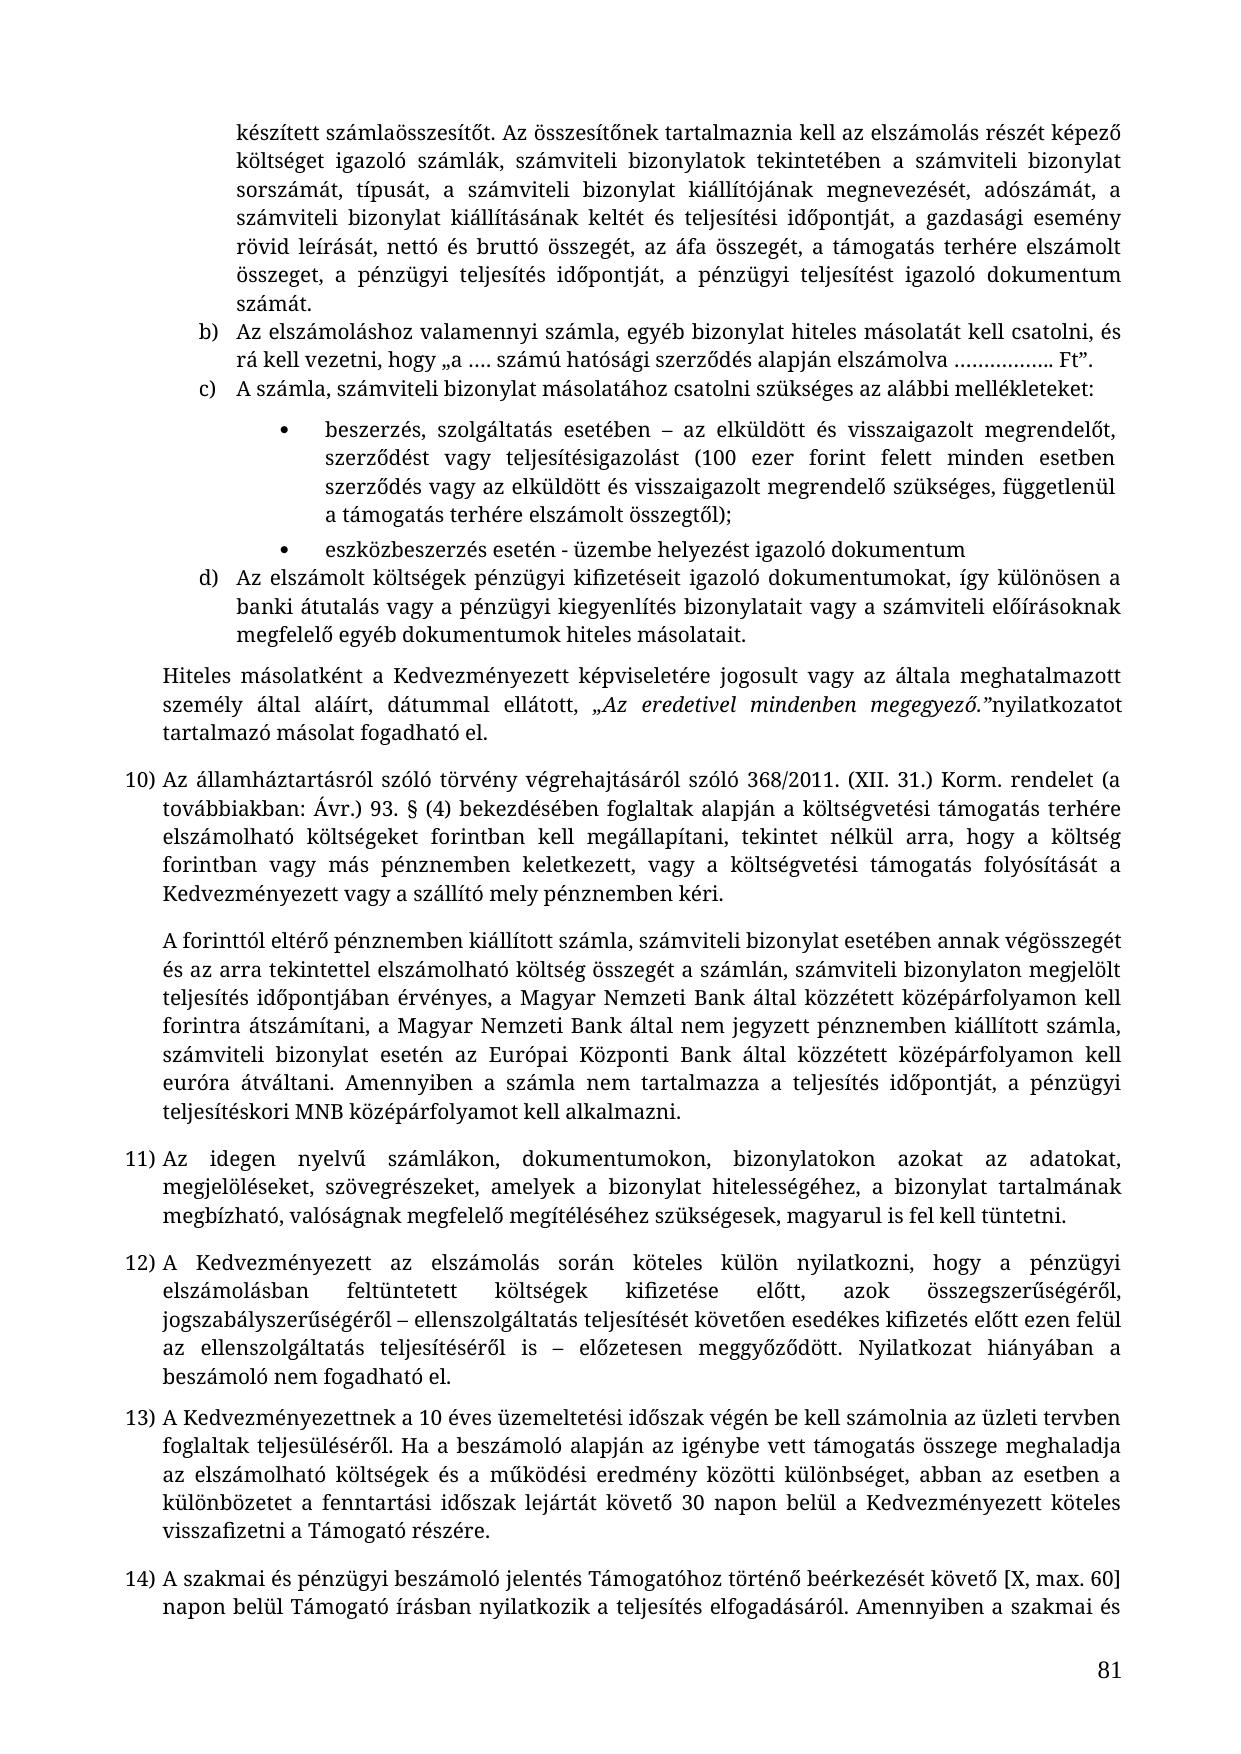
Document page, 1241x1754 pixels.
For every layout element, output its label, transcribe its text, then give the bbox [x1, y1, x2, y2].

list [125, 1564, 1122, 1621]
list Az elszámoláshoz valamennyi számla, egyéb bizonylat hiteles másolatát kell csatolni, és rá kell vezetni, hogy „a …. számú hatósági szerződés alapján elszámolva …………….. Ft”. [199, 317, 1122, 374]
text A forinttól eltérő pénznemben kiállított számla, számviteli bizonylat esetében annak végösszegét és az arra tekintettel elszámolható költség összegét a számlán, számviteli bizonylaton megjelölt teljesítés időpontjában érvényes, a Magyar Nemzeti Bank által közzétett középárfolyamon kell forintra átszámítani, a Magyar Nemzeti Bank által nem jegyzett pénznemben kiállított számla, számviteli bizonylat esetén az Európai Központi Bank által közzétett középárfolyamon kell euróra átváltani. Amennyiben a számla nem tartalmazza a teljesítés időpontját, a pénzügyi teljesítéskori MNB középárfolyamot kell alkalmazni. [162, 926, 1122, 1125]
list Az államháztartásról szóló törvény végrehajtásáról szóló 368/2011. (XII. 31.) Korm. rendelet (a továbbiakban: Ávr.) 93. § (4) bekezdésében foglaltak alapján a költségvetési támogatás terhére elszámolható költségeket forintban kell megállapítani, tekintet nélkül arra, hogy a költség forintban vagy más pénznemben keletkezett, vagy a költségvetési támogatás folyósítását a Kedvezményezett vagy a szállító mely pénznemben kéri. [125, 765, 1122, 907]
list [199, 118, 1122, 317]
list Az elszámolt költségek pénzügyi kifizetéseit igazoló dokumentumokat, így különösen a banki átutalás vagy a pénzügyi kiegyenlítés bizonylatait vagy a számviteli előírásoknak megfelelő egyéb dokumentumok hiteles másolatait. [199, 563, 1122, 649]
list A Kedvezményezettnek a 10 éves üzemeltetési időszak végén be kell számolnia az üzleti tervben foglaltak teljesüléséről. Ha a beszámoló alapján az igénybe vett támogatás összege meghaladja az elszámolható költségek és a működési eredmény közötti különbséget, abban az esetben a különbözetet a fenntartási időszak lejártát követő 30 napon belül a Kedvezményezett köteles visszafizetni a Támogató részére. [125, 1403, 1122, 1545]
text Hiteles másolatként a Kedvezményezett képviseletére jogosult vagy az általa meghatalmazott személy által aláírt, dátummal ellátott, „Az eredetivel mindenben megegyező.”nyilatkozatot tartalmazó másolat fogadható el. [162, 661, 1122, 747]
list eszközbeszerzés esetén - üzembe helyezést igazoló dokumentum [281, 535, 1116, 563]
list beszerzés, szolgáltatás esetében – az elküldött és visszaigazolt megrendelőt, szerződést vagy teljesítésigazolást (100 ezer forint felett minden esetben szerződés vagy az elküldött és visszaigazolt megrendelő szükséges, függetlenül a támogatás terhére elszámolt összegtől); [281, 415, 1116, 529]
list A számla, számviteli bizonylat másolatához csatolni szükséges az alábbi mellékleteket: [199, 374, 1122, 402]
list A Kedvezményezett az elszámolás során köteles külön nyilatkozni, hogy a pénzügyi elszámolásban feltüntetett költségek kifizetése előtt, azok összegszerűségéről, jogszabályszerűségéről – ellenszolgáltatás teljesítését követően esedékes kifizetés előtt ezen felül az ellenszolgáltatás teljesítéséről is – előzetesen meggyőződött. Nyilatkozat hiányában a beszámoló nem fogadható el. [125, 1248, 1122, 1390]
list Az idegen nyelvű számlákon, dokumentumokon, bizonylatokon azokat az adatokat, megjelöléseket, szövegrészeket, amelyek a bizonylat hitelességéhez, a bizonylat tartalmának megbízható, valóságnak megfelelő megítéléséhez szükségesek, magyarul is fel kell tüntetni. [125, 1144, 1122, 1229]
